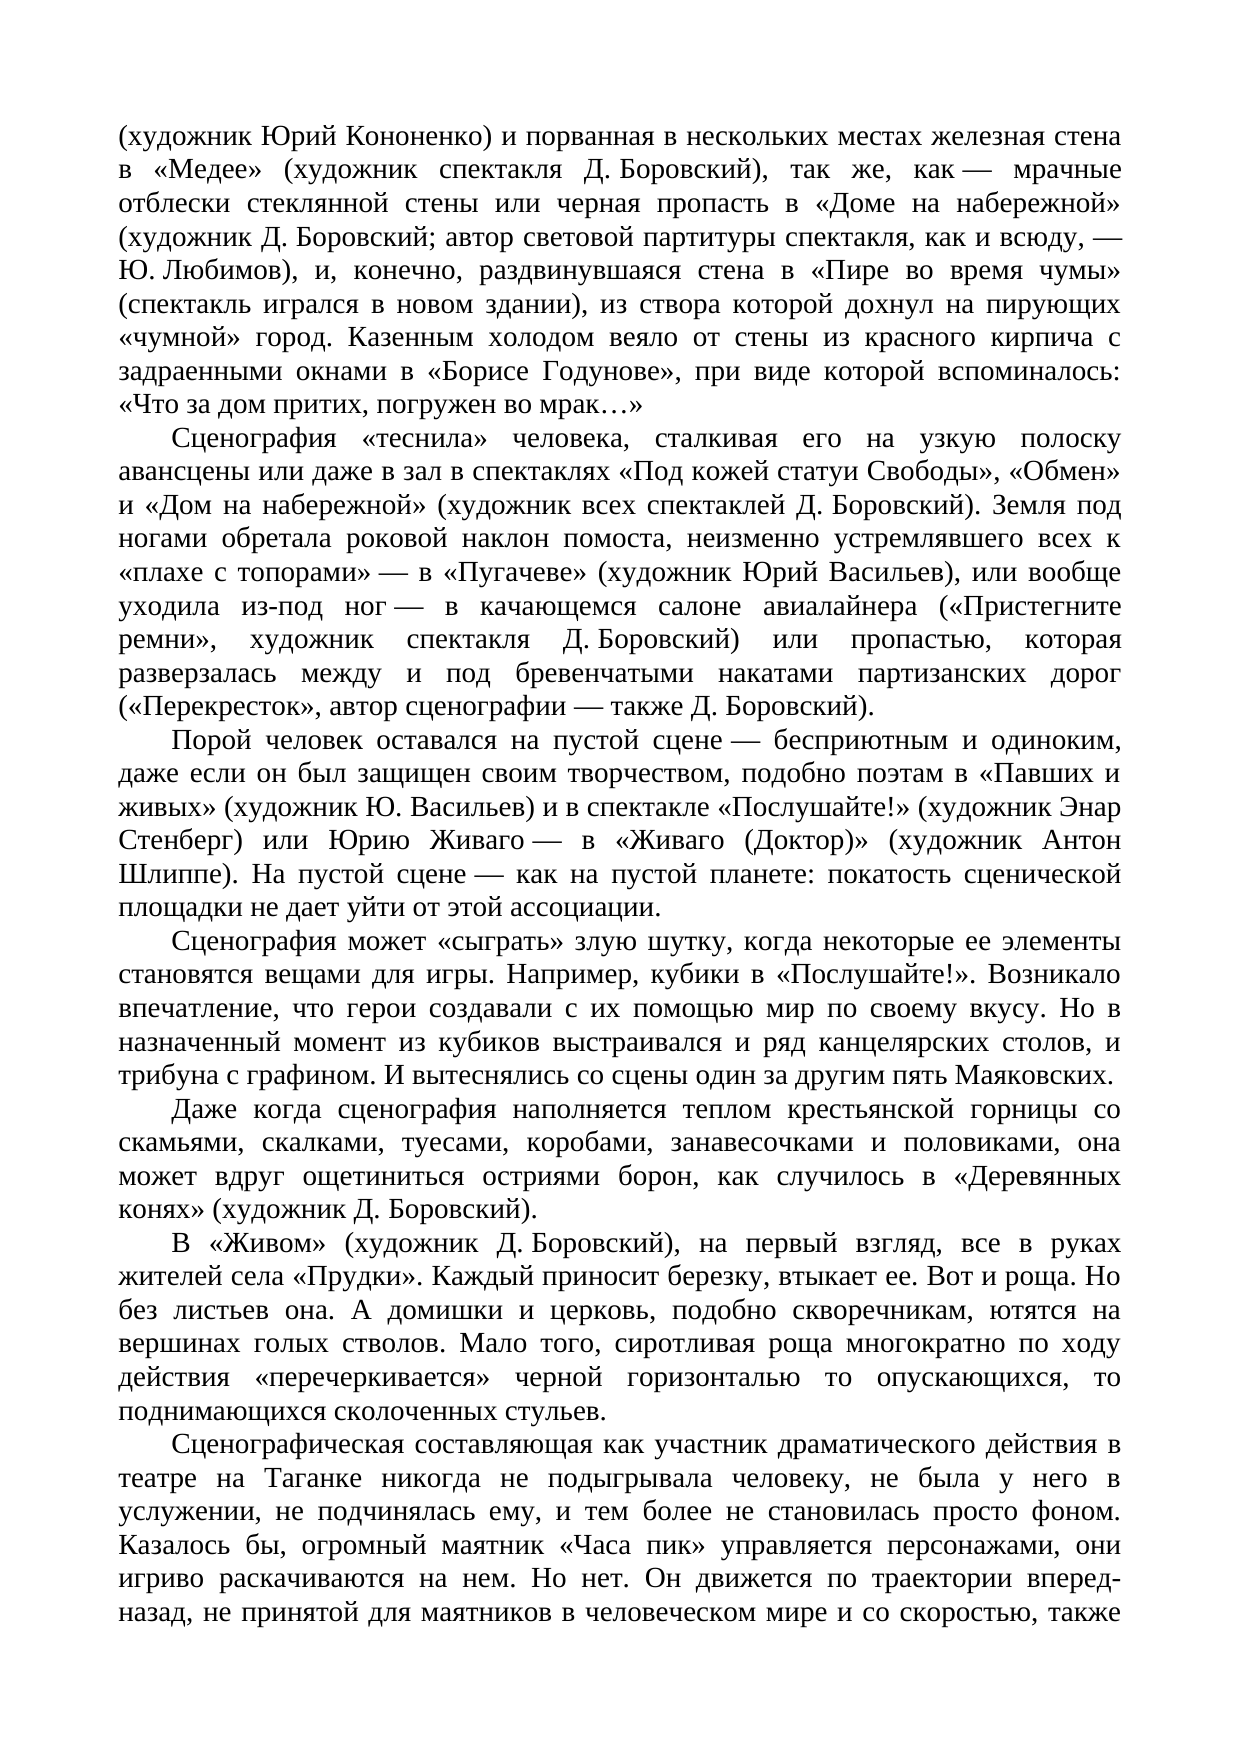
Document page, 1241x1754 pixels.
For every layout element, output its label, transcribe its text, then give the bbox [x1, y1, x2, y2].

text В «Живом» (художник Д. Боровский), на первый взгляд, все в руках жителей села «Прудки». Каждый приносит березку, втыкает ее. Вот и роща. Но без листьев она. А домишки и церковь, подобно скворечникам, ютятся на вершинах голых стволов. Мало того, сиротливая роща многократно по ходу действия «перечеркивается» черной горизонталью то опускающихся, то поднимающихся сколоченных стульев. [118, 1225, 1122, 1426]
text Сценография «теснила» человека, сталкивая его на узкую полоску авансцены или даже в зал в спектаклях «Под кожей статуи Свободы», «Обмен» и «Дом на набережной» (художник всех спектаклей Д. Боровский). Земля под ногами обретала роковой наклон помоста, неизменно устремлявшего всех к «плахе с топорами» — в «Пугачеве» (художник Юрий Васильев), или вообще уходила из-под ног — в качающемся салоне авиалайнера («Пристегните ремни», художник спектакля Д. Боровский) или пропастью, которая разверзалась между и под бревенчатыми накатами партизанских дорог («Перекресток», автор сценографии — также Д. Боровский). [118, 420, 1122, 722]
text Даже когда сценография наполняется теплом крестьянской горницы со скамьями, скалками, туесами, коробами, занавесочками и половиками, она может вдруг ощетиниться остриями борон, как случилось в «Деревянных конях» (художник Д. Боровский). [118, 1091, 1122, 1225]
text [118, 1426, 1122, 1627]
text Порой человек оставался на пустой сцене — бесприютным и одиноким, даже если он был защищен своим творчеством, подобно поэтам в «Павших и живых» (художник Ю. Васильев) и в спектакле «Послушайте!» (художник Энар Стенберг) или Юрию Живаго — в «Живаго (Доктор)» (художник Антон Шлиппе). На пустой сцене — как на пустой планете: покатость сценической площадки не дает уйти от этой ассоциации. [118, 722, 1122, 923]
text {177} Сценография может «сыграть» злую шутку, когда некоторые ее элементы становятся вещами для игры. Например, кубики в «Послушайте!». Возникало впечатление, что герои создавали с их помощью мир по своему вкусу. Но в назначенный момент из кубиков выстраивался и ряд канцелярских столов, и трибуна с графином. И вытеснялись со сцены один за другим пять Маяковских. [118, 923, 1122, 1091]
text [118, 118, 1122, 420]
